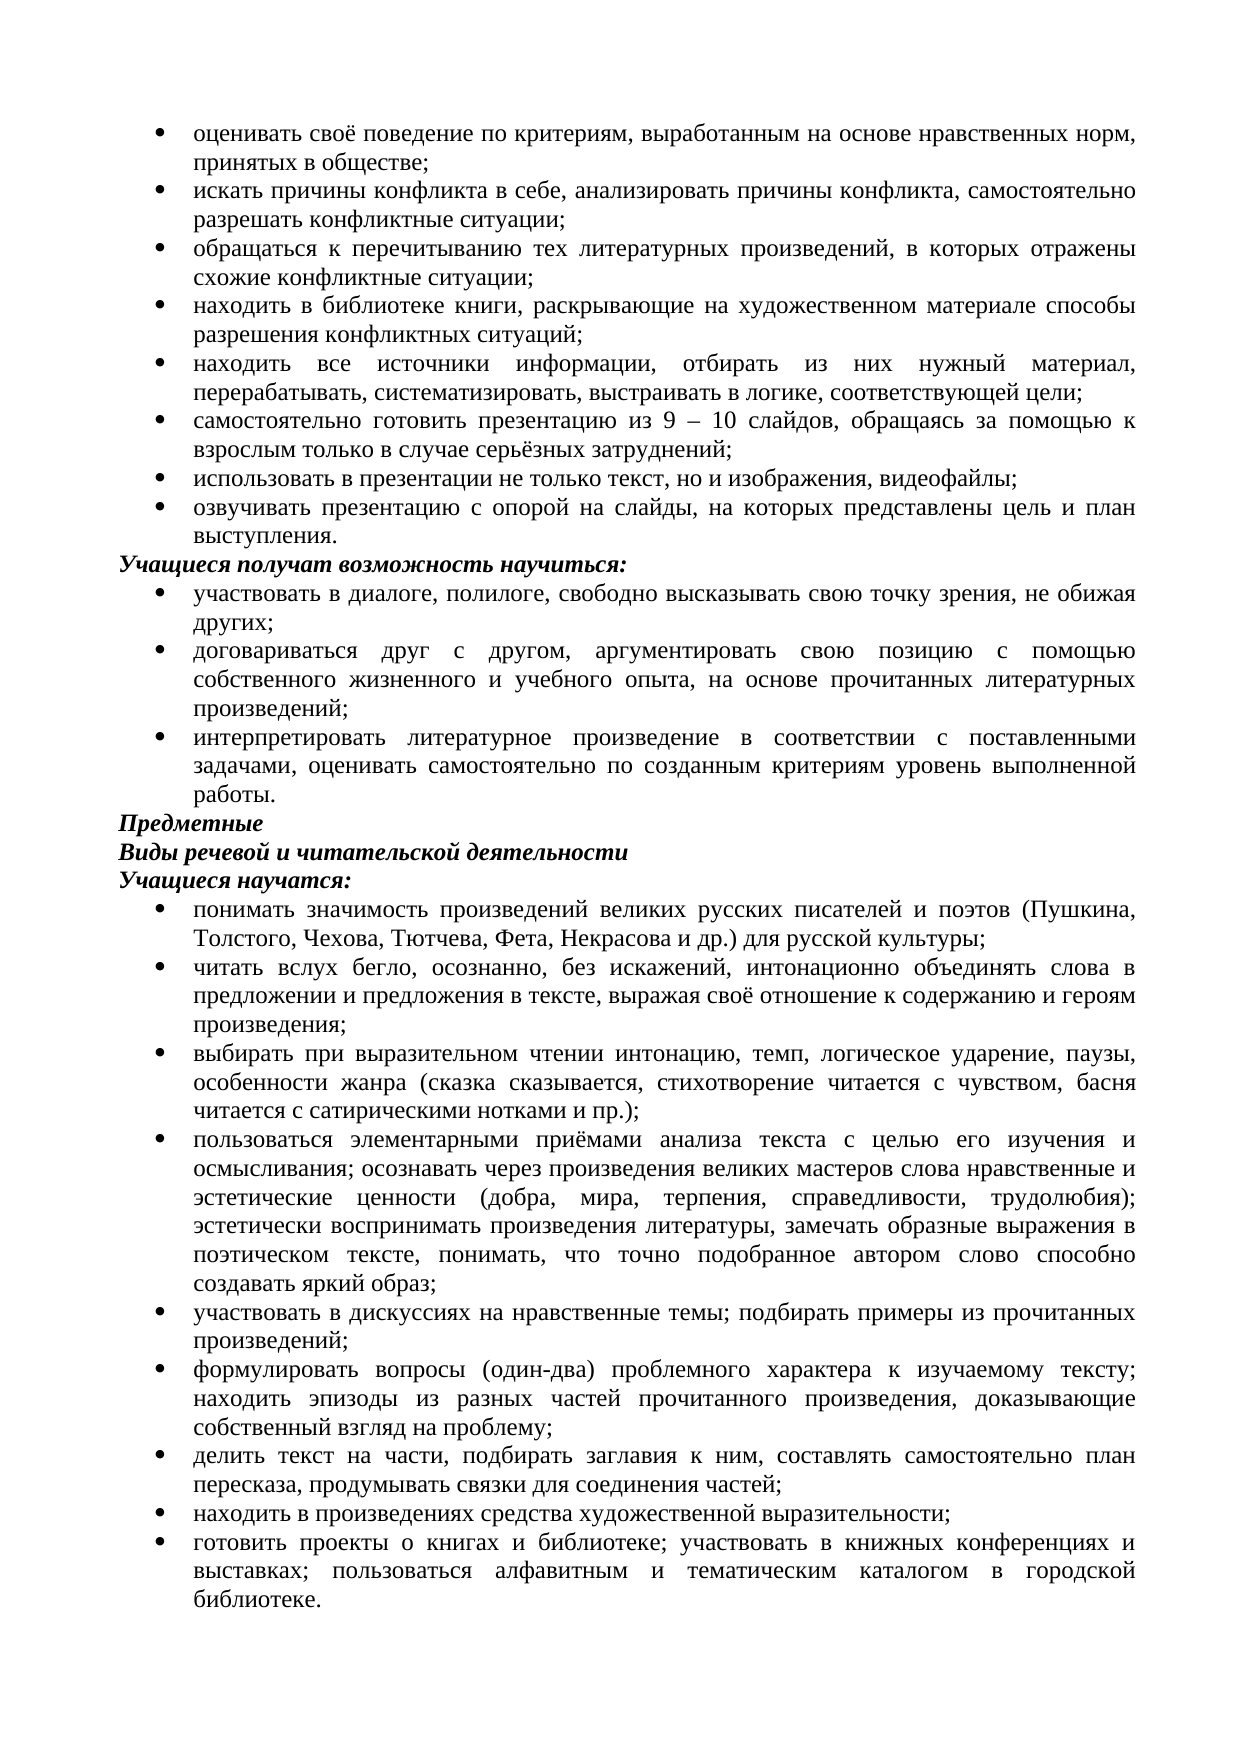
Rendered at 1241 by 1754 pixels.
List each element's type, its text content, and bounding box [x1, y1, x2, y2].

list использовать в презентации не только текст, но и изображения, видеофайлы; [156, 463, 1137, 492]
list договариваться друг с другом, аргументировать свою позицию с помощью собственного жизненного и учебного опыта, на основе прочитанных литературных произведений; [156, 636, 1137, 722]
list искать причины конфликта в себе, анализировать причины конфликта, самостоятельно разрешать конфликтные ситуации; [156, 176, 1137, 233]
list интерпретировать литературное произведение в соответствии с поставленными задачами, оценивать самостоятельно по созданным критериям уровень выполненной работы. [156, 722, 1137, 808]
list читать вслух бегло, осознанно, без искажений, интонационно объединять слова в предложении и предложения в тексте, выражая своё отношение к содержанию и героям произведения; [156, 952, 1137, 1038]
list выбирать при выразительном чтении интонацию, темп, логическое ударение, паузы, особенности жанра (сказка сказывается, стихотворение читается с чувством, басня читается с сатирическими нотками и пр.); [156, 1038, 1137, 1124]
list пользоваться элементарными приёмами анализа текста с целью его изучения и осмысливания; осознавать через произведения великих мастеров слова нравственные и эстетические ценности (добра, мира, терпения, справедливости, трудолюбия); эстетически воспринимать произведения литературы, замечать образные выражения в поэтическом тексте, понимать, что точно подобранное автором слово способно создавать яркий образ; [156, 1124, 1137, 1297]
text Виды речевой и читательской деятельности [118, 837, 1137, 866]
list участвовать в дискуссиях на нравственные темы; подбирать примеры из прочитанных произведений; [156, 1297, 1137, 1354]
list участвовать в диалоге, полилоге, свободно высказывать свою точку зрения, не обижая других; [156, 578, 1137, 636]
text Предметные [118, 808, 1137, 837]
list обращаться к перечитыванию тех литературных произведений, в которых отражены схожие конфликтные ситуации; [156, 233, 1137, 291]
list формулировать вопросы (один-два) проблемного характера к изучаемому тексту; находить эпизоды из разных частей прочитанного произведения, доказывающие собственный взгляд на проблему; [156, 1354, 1137, 1441]
list озвучивать презентацию с опорой на слайды, на которых представлены цель и план выступления. [156, 492, 1137, 549]
list понимать значимость произведений великих русских писателей и поэтов (Пушкина, Толстого, Чехова, Тютчева, Фета, Некрасова и др.) для русской культуры; [156, 894, 1137, 952]
list находить все источники информации, отбирать из них нужный материал, перерабатывать, систематизировать, выстраивать в логике, соответствующей цели; [156, 348, 1137, 406]
list оценивать своё поведение по критериям, выработанным на основе нравственных норм, принятых в обществе; [156, 118, 1137, 176]
list самостоятельно готовить презентацию из 9 – 10 слайдов, обращаясь за помощью к взрослым только в случае серьёзных затруднений; [156, 406, 1137, 463]
list находить в библиотеке книги, раскрывающие на художественном материале способы разрешения конфликтных ситуаций; [156, 291, 1137, 348]
list находить в произведениях средства художественной выразительности; [156, 1498, 1137, 1527]
text Учащиеся получат возможность научиться: [118, 549, 1137, 578]
list делить текст на части, подбирать заглавия к ним, составлять самостоятельно план пересказа, продумывать связки для соединения частей; [156, 1441, 1137, 1498]
text Учащиеся научатся: [118, 866, 1137, 894]
list готовить проекты о книгах и библиотеке; участвовать в книжных конференциях и выставках; пользоваться алфавитным и тематическим каталогом в городской библиотеке. [156, 1527, 1137, 1613]
